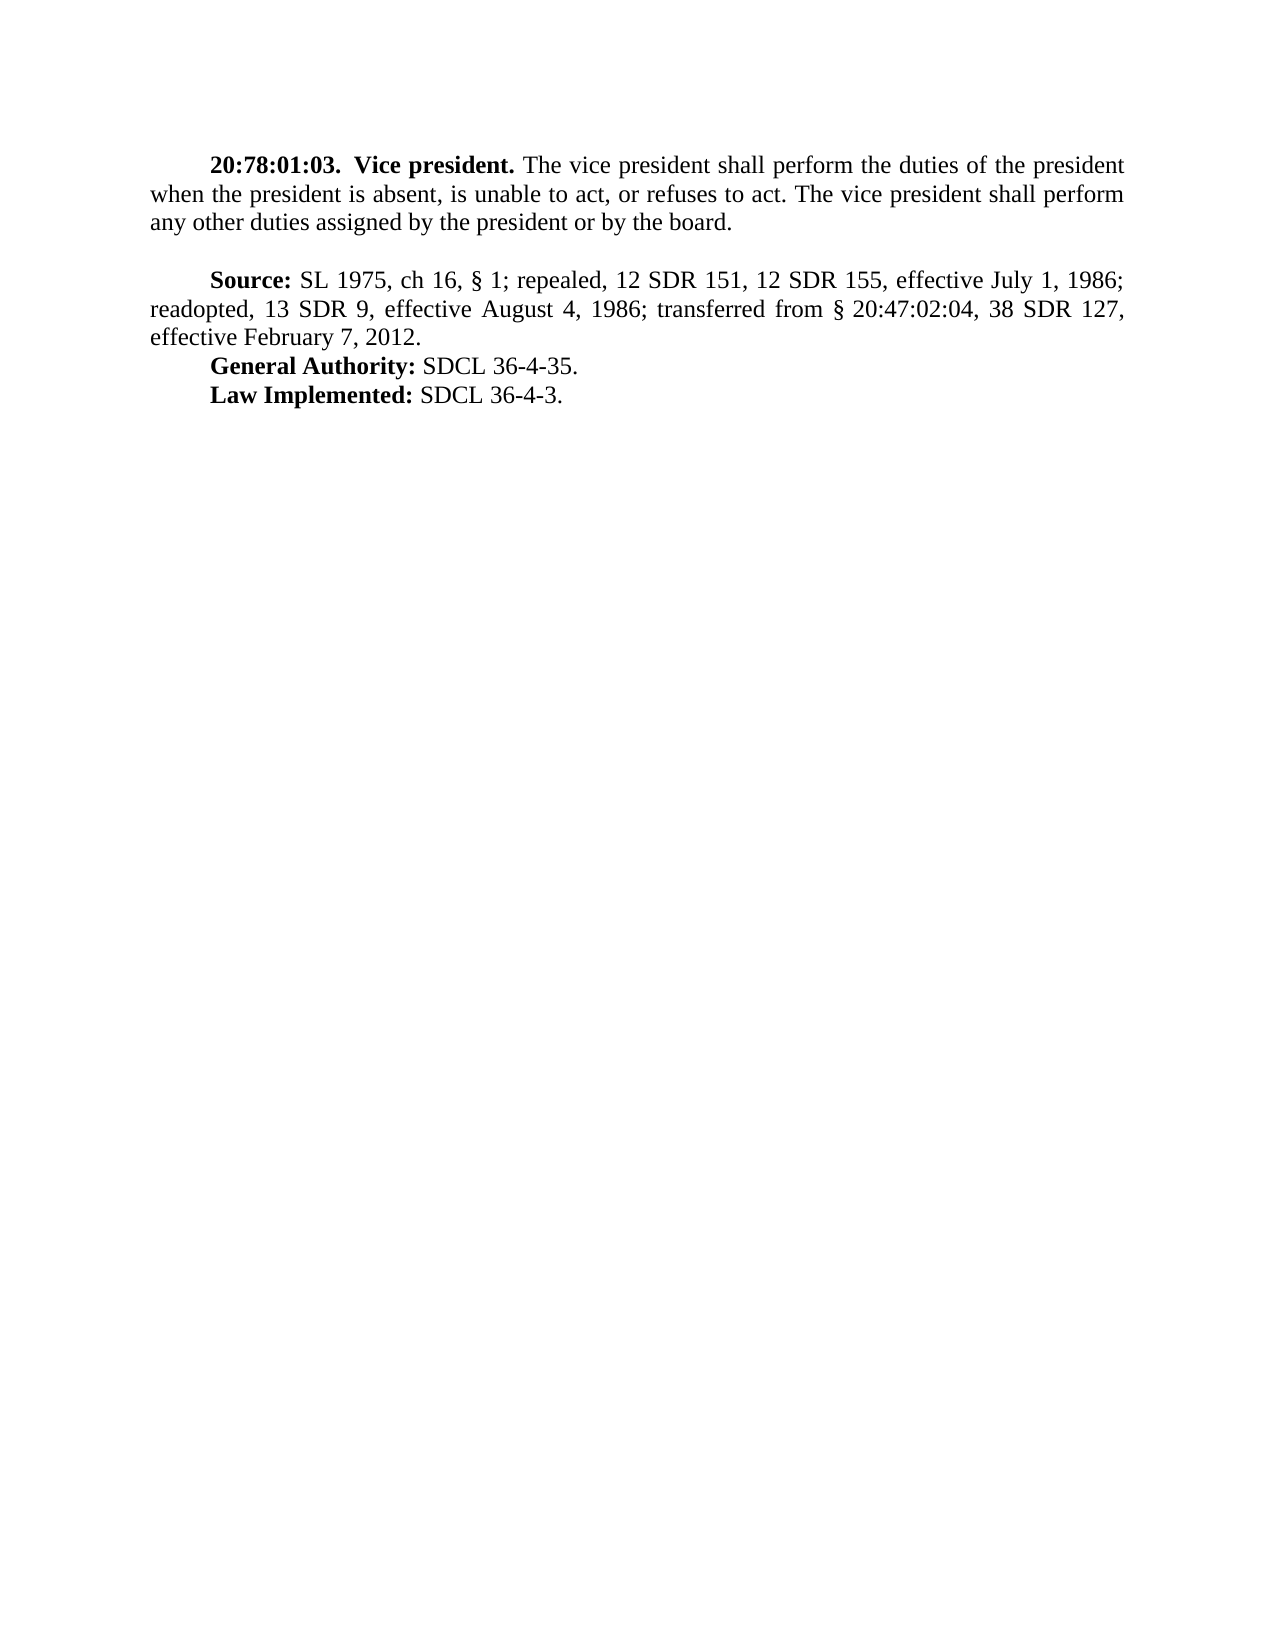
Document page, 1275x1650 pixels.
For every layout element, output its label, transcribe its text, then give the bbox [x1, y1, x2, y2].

text 20:78:01:03. Vice president. The vice president sh perform the duties of the president when the president is absent, is unable to act, or refuses to act. The vice president sh perform any other duties assigned by the president or by the board. [150, 150, 1125, 236]
text Source: SL 1975, ch 16, § 1; repealed, 12 SDR 151, 12 SDR 155, effective ; readopted, 13 SDR 9, effective August 4, 1986; transferred from § 20:47:02:04, 38 SDR 127, effective February 7, 2012. [150, 265, 1125, 351]
text Law Implemented: SDCL 36-4-3. [150, 380, 1125, 409]
text General Authority: SDCL 36-4-35. [150, 351, 1125, 380]
